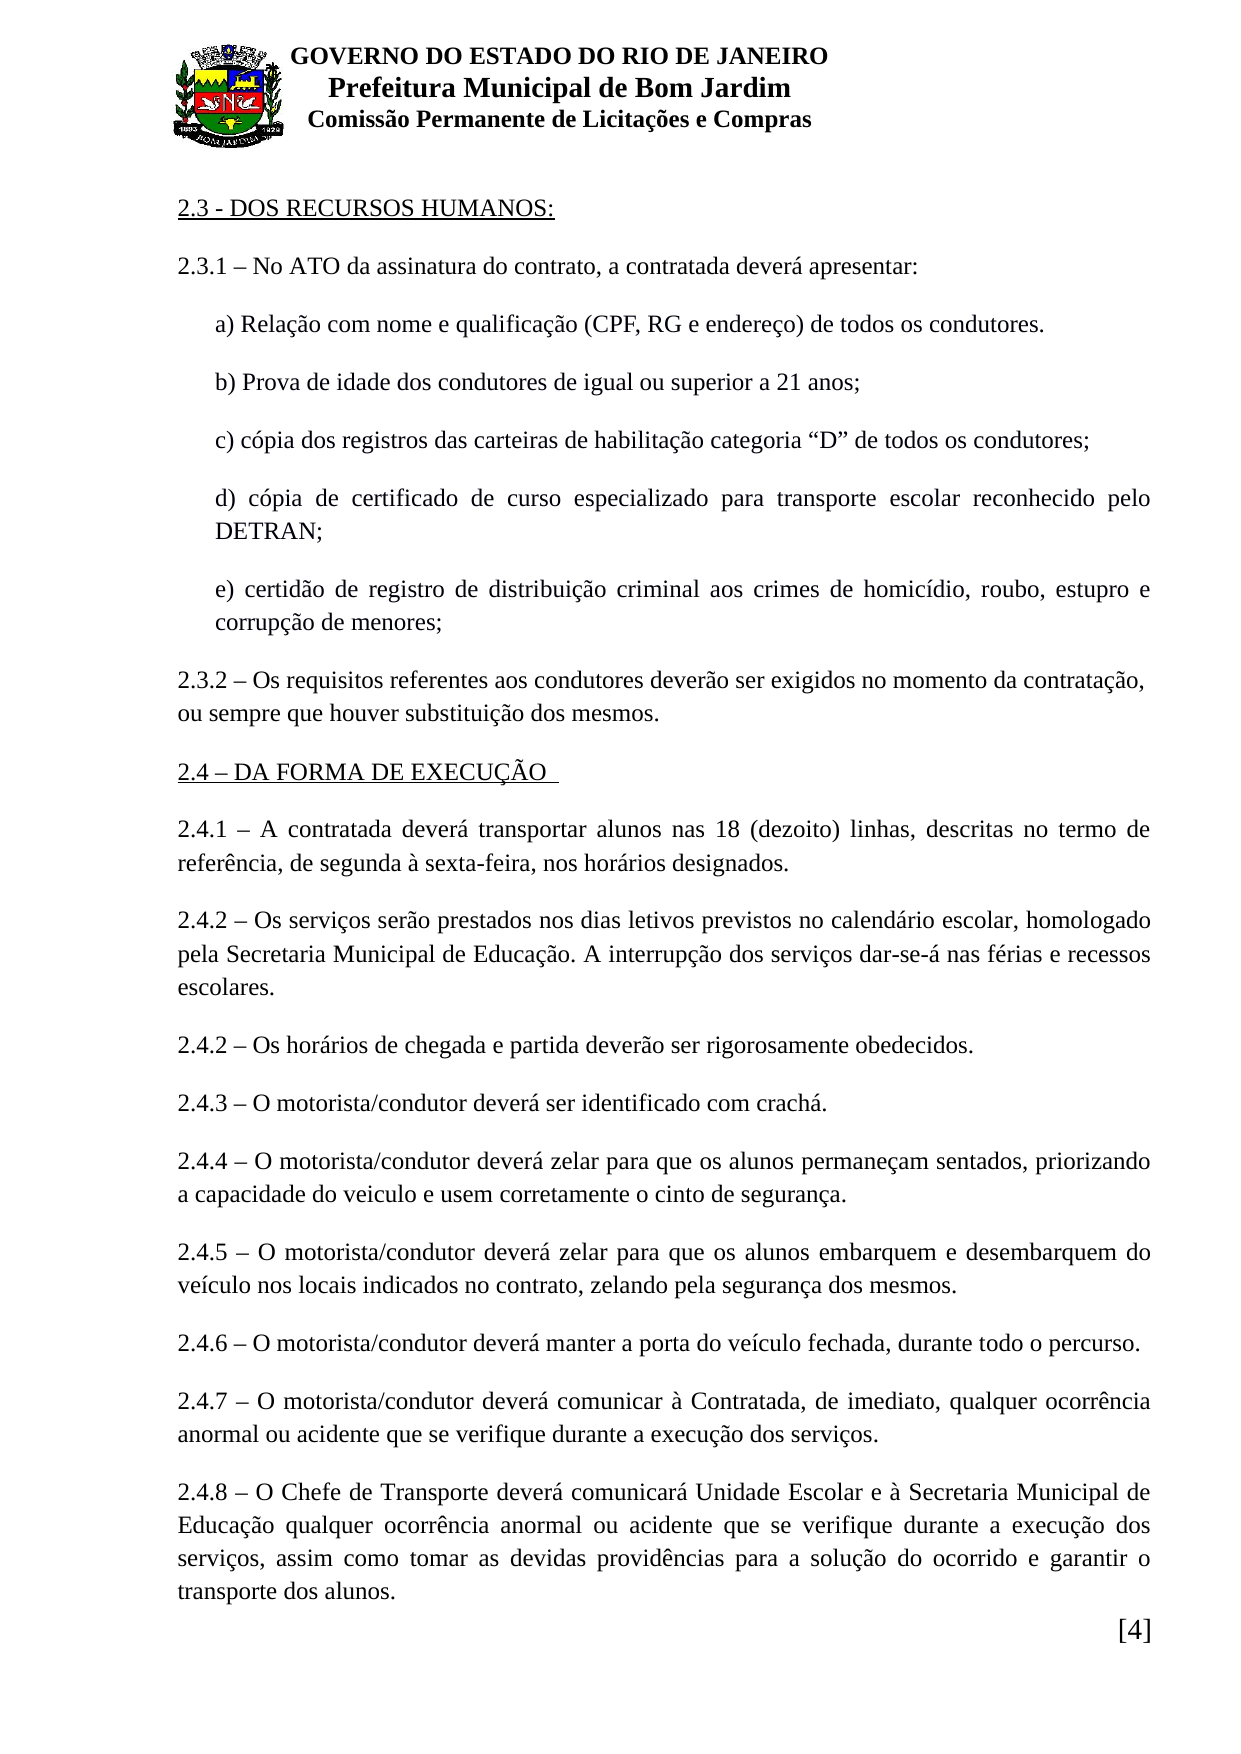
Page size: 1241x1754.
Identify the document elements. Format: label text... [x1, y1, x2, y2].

list e) certidão de registro de distribuição criminal aos crimes de homicídio, roubo, estupro e corrupção de menores; [215, 574, 1152, 636]
text 2.4.4 – O motorista/condutor deverá zelar para que os alunos permaneçam sentados, priorizando a capacidade do veiculo e usem corretamente o cinto de segurança. [177, 1146, 1152, 1207]
picture [170, 42, 285, 150]
list b) Prova de idade dos condutores de igual ou superior a 21 anos; [215, 367, 1152, 396]
text 2.3 - DOS RECURSOS HUMANOS: [177, 182, 1152, 222]
text 2.4.1 – A contratada deverá transportar alunos nas 18 (dezoito) linhas, descritas no termo de referência, de segunda à sexta-feira, nos horários designados. [177, 814, 1152, 876]
text 2.4.3 – O motorista/condutor deverá ser identificado com crachá. [177, 1088, 1152, 1116]
text 2.3.1 – No ATO da assinatura do contrato, a contratada deverá apresentar: [177, 251, 1152, 280]
list d) cópia de certificado de curso especializado para transporte escolar reconhecido pelo DETRAN; [215, 483, 1152, 545]
text 2.4 – DA FORMA DE EXECUÇÃO [177, 757, 1152, 785]
text 2.4.5 – O motorista/condutor deverá zelar para que os alunos embarquem e desembarquem do veículo nos locais indicados no contrato, zelando pela segurança dos mesmos. [177, 1237, 1152, 1298]
text 2.3.2 – Os requisitos referentes aos condutores deverão ser exigidos no momento da contratação, ou sempre que houver substituição dos mesmos. [177, 666, 1152, 727]
text 2.4.7 – O motorista/condutor deverá comunicar à Contratada, de imediato, qualquer ocorrência anormal ou acidente que se verifique durante a execução dos serviços. [177, 1386, 1152, 1448]
list a) Relação com nome e qualificação (CPF, RG e endereço) de todos os condutores. [215, 309, 1152, 338]
text 2.4.8 – O Chefe de Transporte deverá comunicará Unidade Escolar e à Secretaria Municipal de Educação qualquer ocorrência anormal ou acidente que se verifique durante a execução dos serviços, assim como tomar as devidas providências para a solução do ocorrido e garantir o transporte dos alunos. [177, 1477, 1152, 1605]
list c) cópia dos registros das carteiras de habilitação categoria “D” de todos os condutores; [215, 425, 1152, 454]
text 2.4.2 – Os serviços serão prestados nos dias letivos previstos no calendário escolar, homologado pela Secretaria Municipal de Educação. A interrupção dos serviços dar-se-á nas férias e recessos escolares. [177, 906, 1152, 1000]
text 2.4.6 – O motorista/condutor deverá manter a porta do veículo fechada, durante todo o percurso. [177, 1328, 1152, 1357]
text 2.4.2 – Os horários de chegada e partida deverão ser rigorosamente obedecidos. [177, 1030, 1152, 1058]
